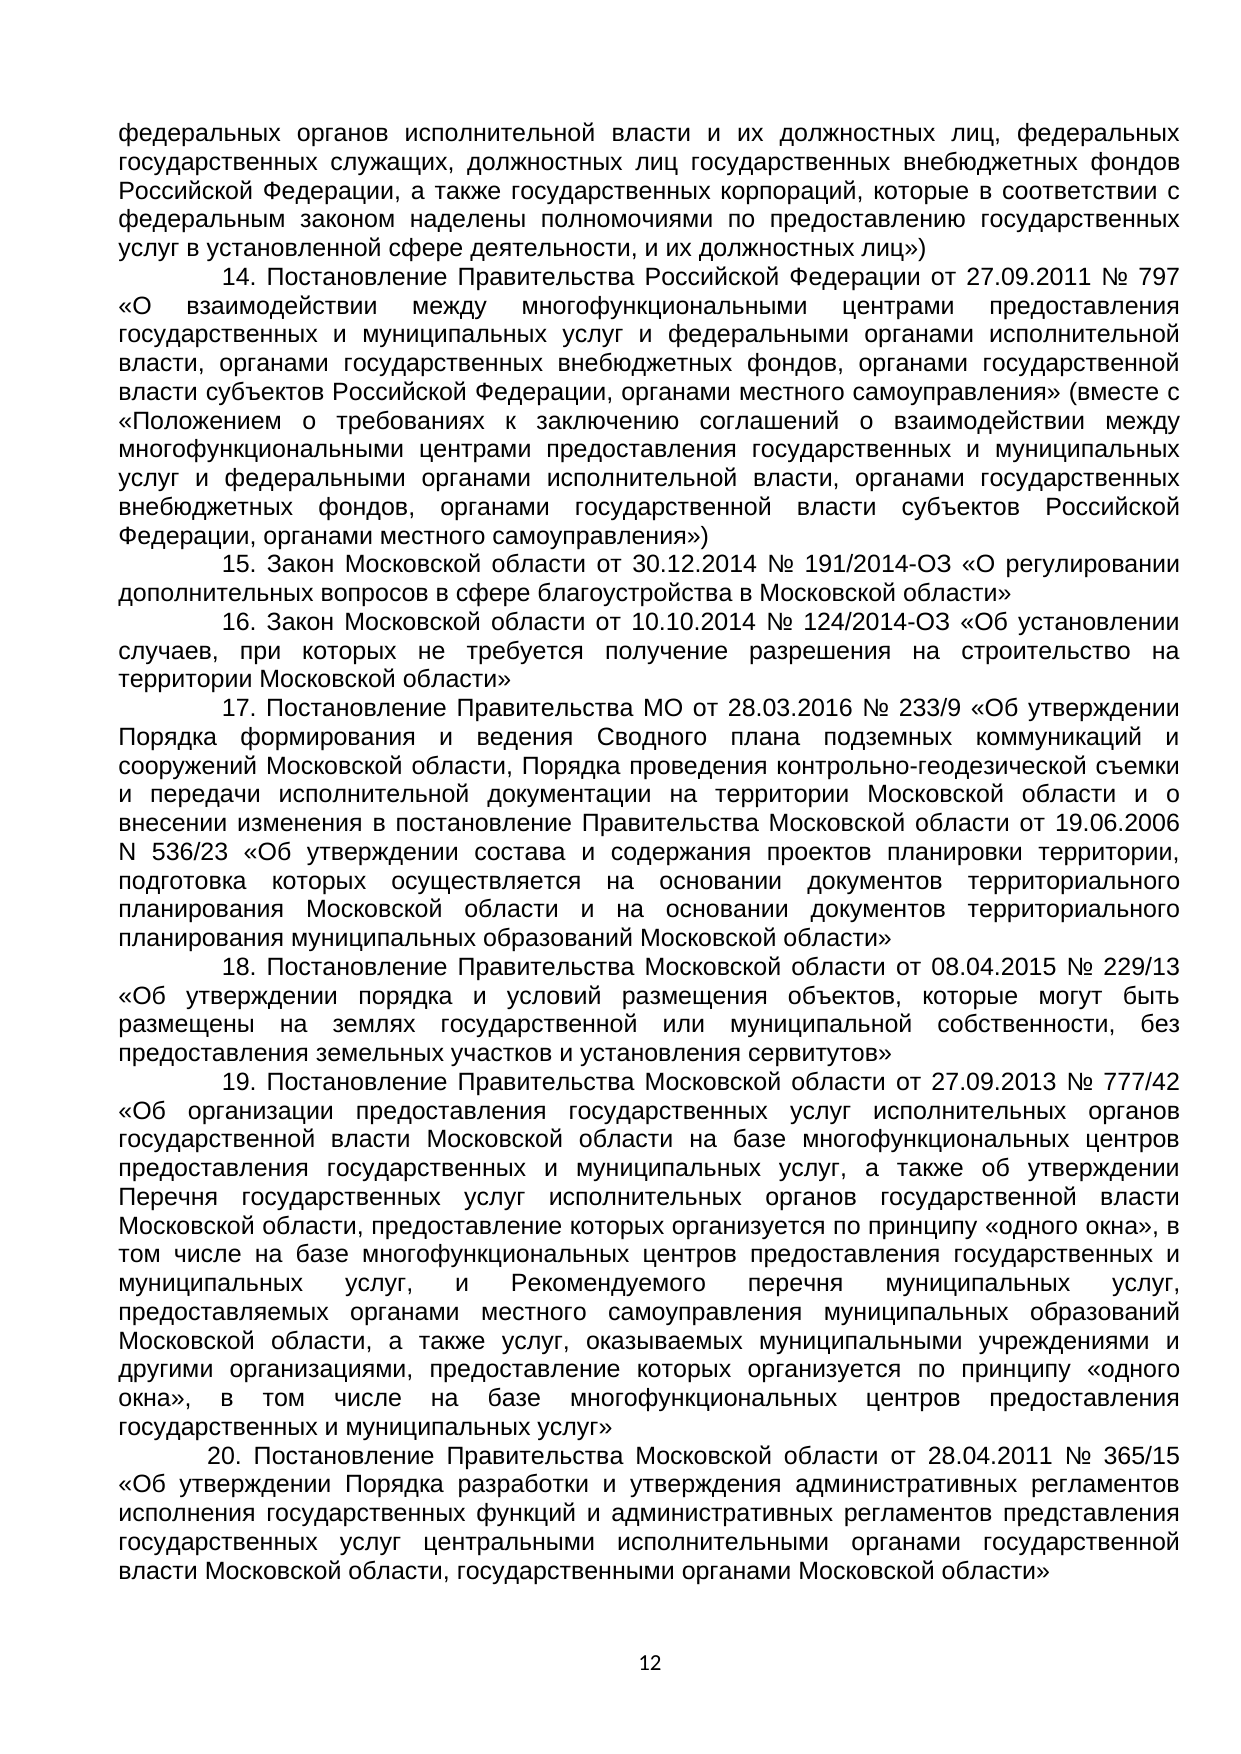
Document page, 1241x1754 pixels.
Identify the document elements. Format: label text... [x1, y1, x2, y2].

text 16. Закон Московской области от 10.10.2014 № 124/2014-ОЗ «Об установлении случаев, при которых не требуется получение разрешения на строительство на территории Московской области» [118, 607, 1181, 693]
text 17. Постановление Правительства МО от 28.03.2016 № 233/9 «Об утверждении Порядка формирования и ведения Сводного плана подземных коммуникаций и сооружений Московской области, Порядка проведения контрольно-геодезической съемки и передачи исполнительной документации на территории Московской области и о внесении изменения в постановление Правительства Московской области от 19.06.2006 N 536/23 «Об утверждении состава и содержания проектов планировки территории, подготовка которых осуществляется на основании документов территориального планирования Московской области и на основании документов территориального планирования муниципальных образований Московской области» [118, 693, 1181, 952]
text 15. Закон Московской области от 30.12.2014 № 191/2014-ОЗ «О регулировании дополнительных вопросов в сфере благоустройства в Московской области» [118, 549, 1181, 607]
text 14. Постановление Правительства Российской Федерации от 27.09.2011 № 797 «О взаимодействии между многофункциональными центрами предоставления государственных и муниципальных услуг и федеральными органами исполнительной власти, органами государственных внебюджетных фондов, органами государственной власти субъектов Российской Федерации, органами местного самоуправления» (вместе с «Положением о требованиях к заключению соглашений о взаимодействии между многофункциональными центрами предоставления государственных и муниципальных услуг и федеральными органами исполнительной власти, органами государственных внебюджетных фондов, органами государственной власти субъектов Российской Федерации, органами местного самоуправления») [118, 262, 1181, 549]
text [118, 118, 1181, 262]
text 18. Постановление Правительства Московской области от 08.04.2015 № 229/13 «Об утверждении порядка и условий размещения объектов, которые могут быть размещены на землях государственной или муниципальной собственности, без предоставления земельных участков и установления сервитутов» [118, 952, 1181, 1067]
text 19. Постановление Правительства Московской области от 27.09.2013 № 777/42 «Об организации предоставления государственных услуг исполнительных органов государственной власти Московской области на базе многофункциональных центров предоставления государственных и муниципальных услуг, а также об утверждении Перечня государственных услуг исполнительных органов государственной власти Московской области, предоставление которых организуется по принципу «одного окна», в том числе на базе многофункциональных центров предоставления государственных и муниципальных услуг, и Рекомендуемого перечня муниципальных услуг, предоставляемых органами местного самоуправления муниципальных образований Московской области, а также услуг, оказываемых муниципальными учреждениями и другими организациями, предоставление которых организуется по принципу «одного окна», в том числе на базе многофункциональных центров предоставления государственных и муниципальных услуг» [118, 1067, 1181, 1441]
text 20. Постановление Правительства Московской области от 28.04.2011 № 365/15 «Об утверждении Порядка разработки и утверждения административных регламентов исполнения государственных функций и административных регламентов представления государственных услуг центральными исполнительными органами государственной власти Московской области, государственными органами Московской области» [118, 1441, 1181, 1584]
